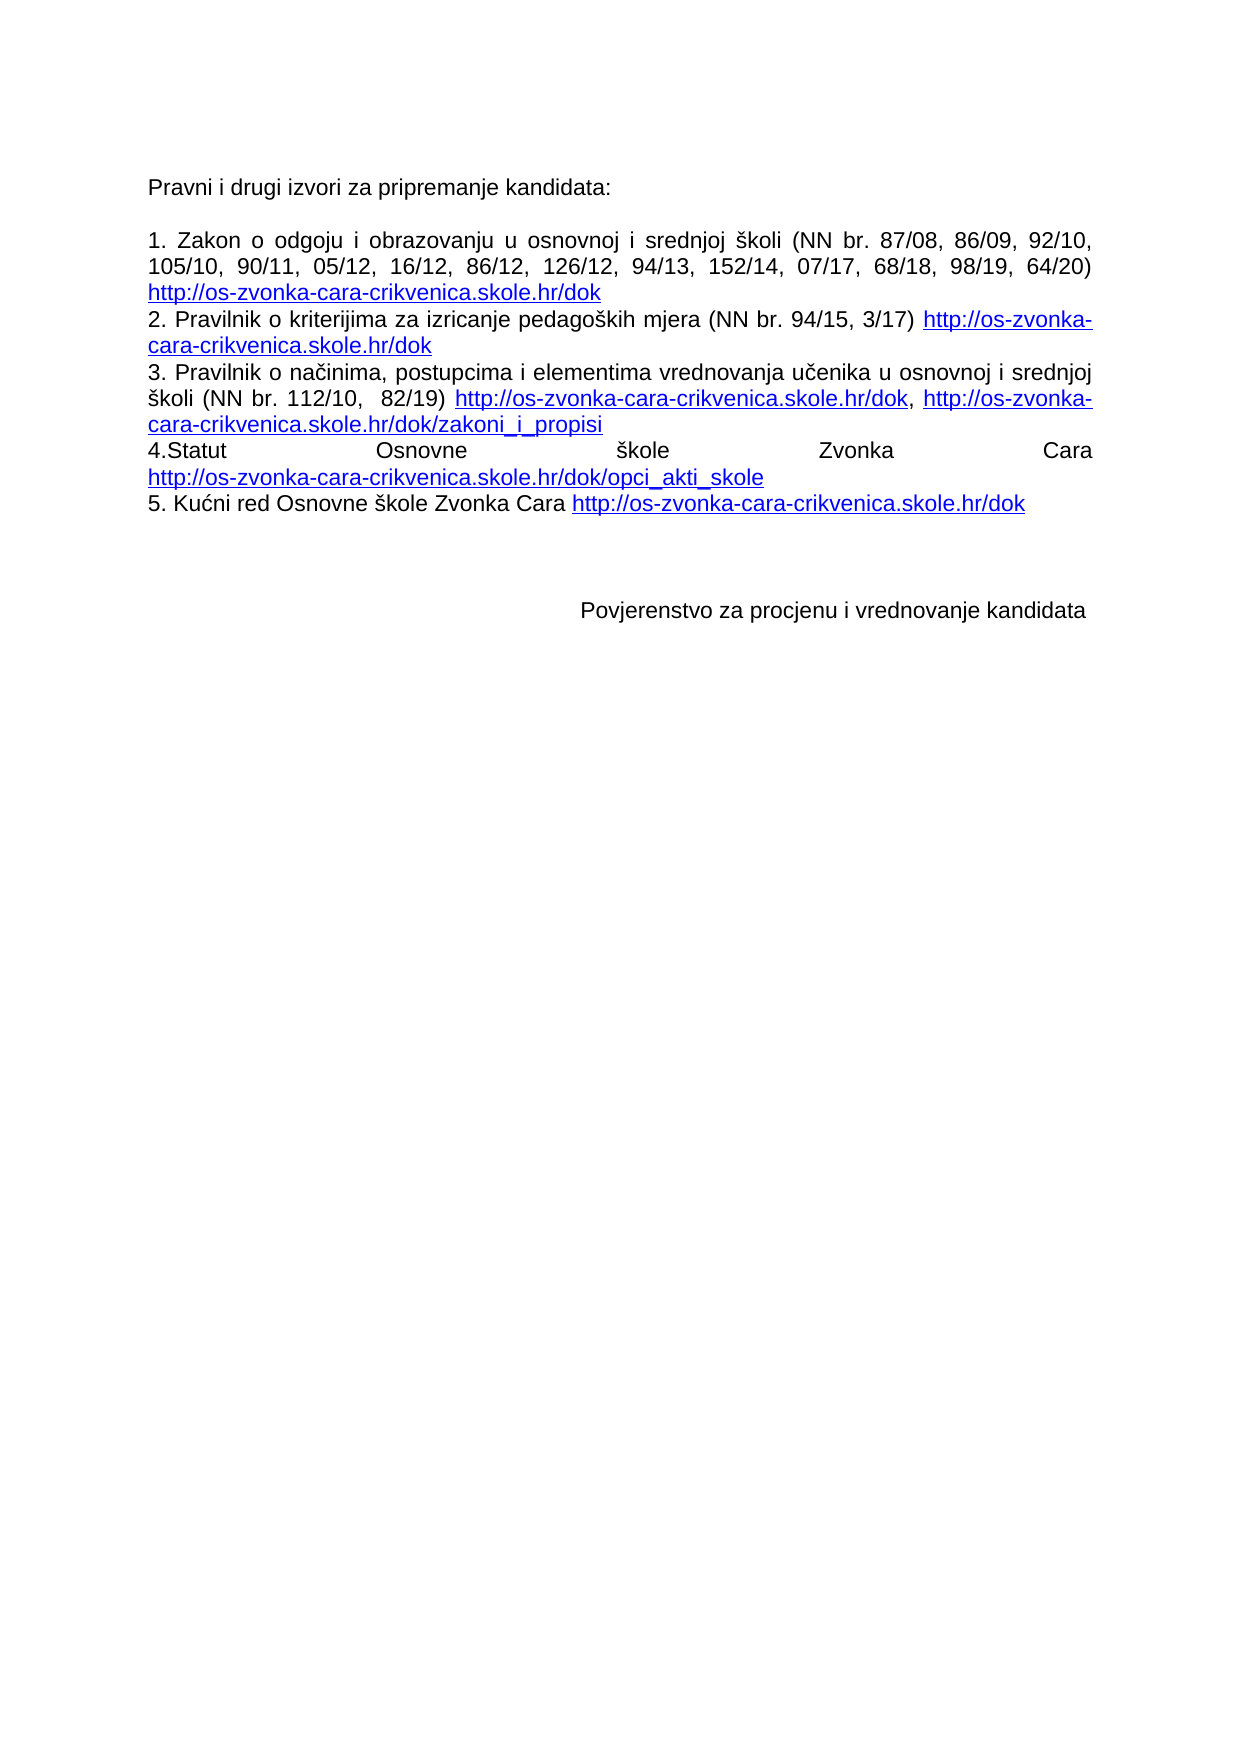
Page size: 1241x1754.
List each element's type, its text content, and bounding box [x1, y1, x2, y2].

text Povjerenstvo za procjenu i vrednovanje kandidata [148, 597, 1093, 624]
text 1. Zakon o odgoju i obrazovanju u osnovnoj i srednjoj školi (NN br. 87/08, 86/09, 92/10, 105/10, 90/11, 05/12, 16/12, 86/12, 126/12, 94/13, 152/14, 07/17, 68/18, 98/19, 64/20) http://os-zvonka-cara-crikvenica.skole.hr/dok [148, 227, 1093, 306]
text 2. Pravilnik o kriterijima za izricanje pedagoških mjera (NN br. 94/15, 3/17) http://os-zvonka-cara-crikvenica.skole.hr/dok [148, 306, 1093, 358]
text Pravni i drugi izvori za pripremanje kandidata: [148, 174, 1093, 200]
text 4.Statut Osnovne škole Zvonka Cara http://os-zvonka-cara-crikvenica.skole.hr/dok/opci_akti_skole [148, 437, 1093, 490]
text 5. Kućni red Osnovne škole Zvonka Cara http://os-zvonka-cara-crikvenica.skole.hr/dok [148, 490, 1093, 517]
text 3. Pravilnik o načinima, postupcima i elementima vrednovanja učenika u osnovnoj i srednjoj školi (NN br. 112/10, 82/19) http://os-zvonka-cara-crikvenica.skole.hr/dok, http://os-zvonka-cara-crikvenica.skole.hr/dok/zakoni_i_propisi [148, 358, 1093, 437]
